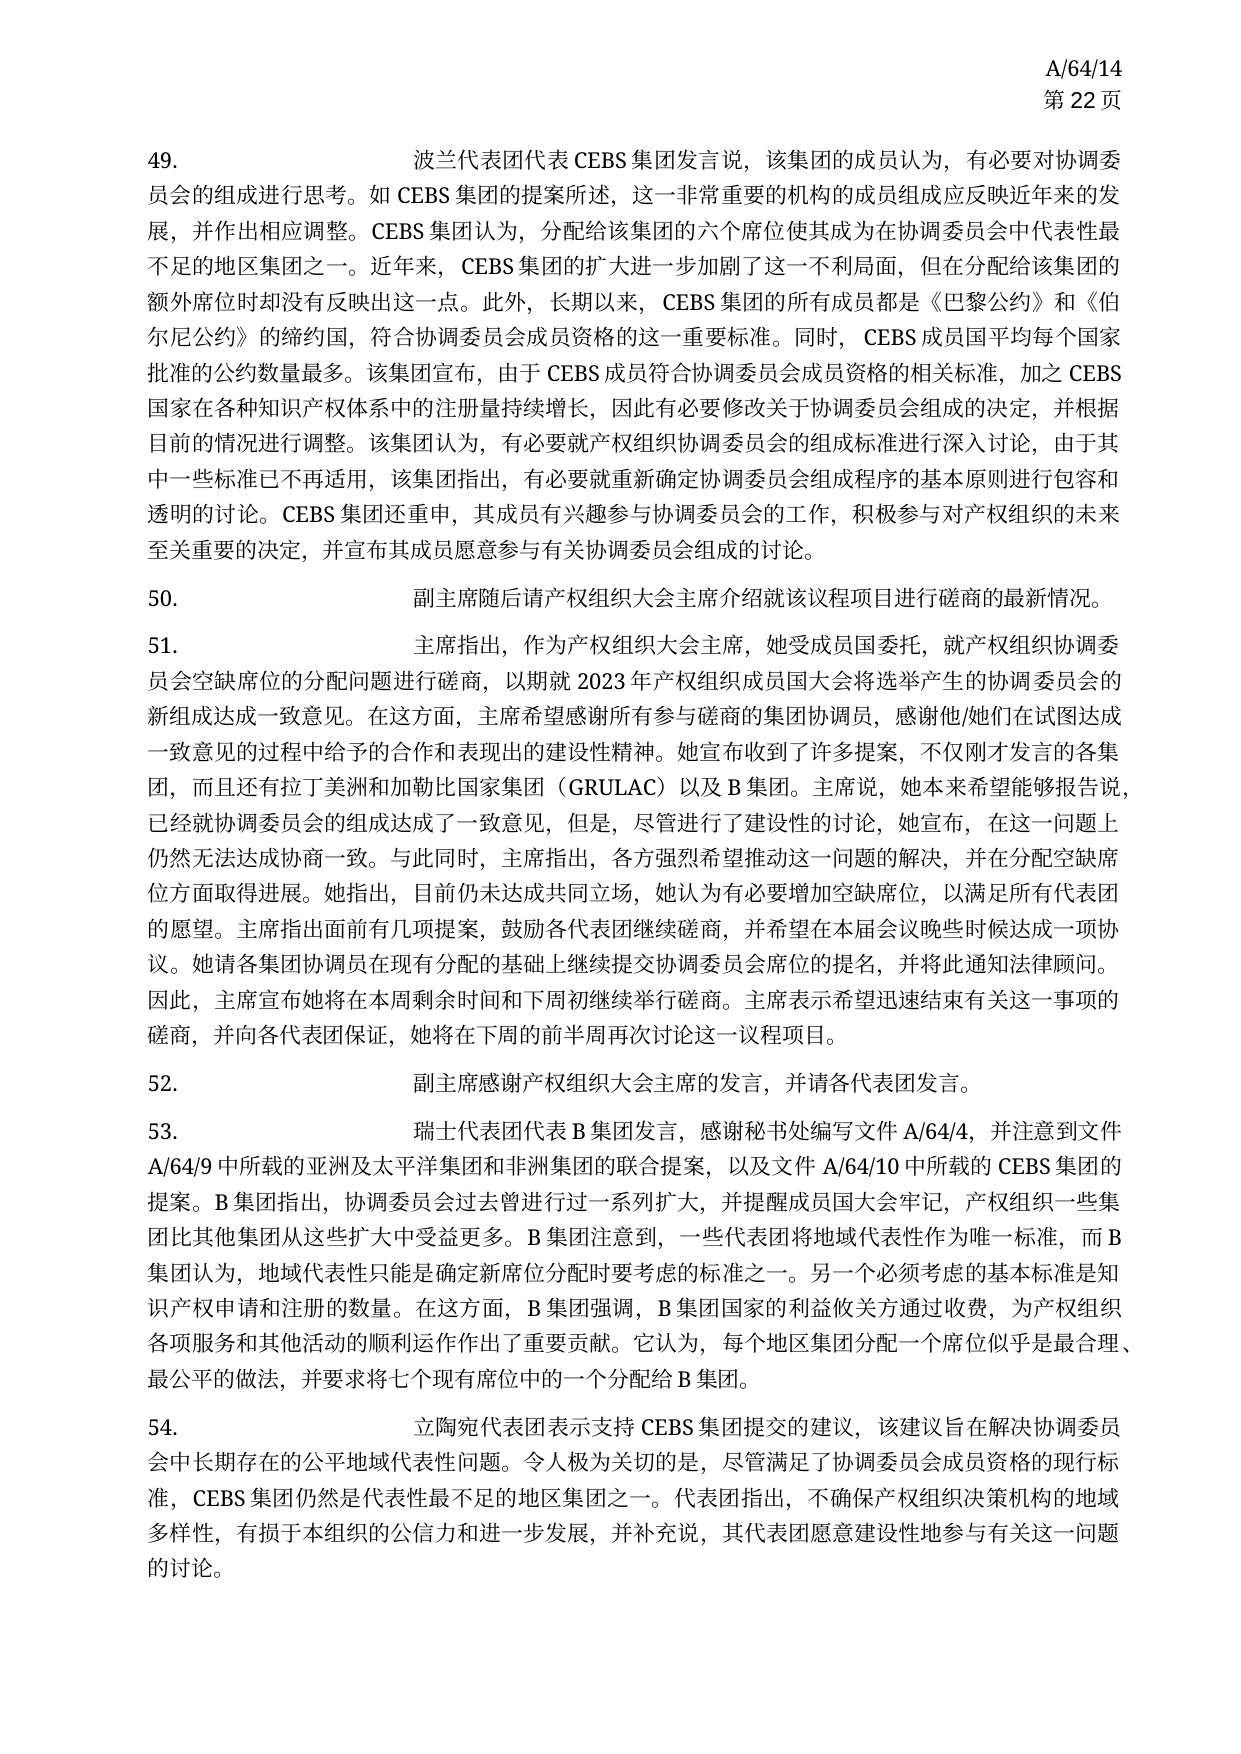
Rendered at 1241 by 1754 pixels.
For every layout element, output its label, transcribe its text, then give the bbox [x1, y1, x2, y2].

list 立陶宛代表团表示支持CEBS集团提交的建议，该建议旨在解决协调委员会中长期存在的公平地域代表性问题。令人极为关切的是，尽管满足了协调委员会成员资格的现行标准，CEBS集团仍然是代表性最不足的地区集团之一。代表团指出，不确保产权组织决策机构的地域多样性，有损于本组织的公信力和进一步发展，并补充说，其代表团愿意建设性地参与有关这一问题的讨论。 [148, 1406, 1122, 1583]
list 副主席感谢产权组织大会主席的发言，并请各代表团发言。 [148, 1062, 1122, 1098]
list 主席指出，作为产权组织大会主席，她受成员国委托，就产权组织协调委员会空缺席位的分配问题进行磋商，以期就2023年产权组织成员国大会将选举产生的协调委员会的新组成达成一致意见。在这方面，主席希望感谢所有参与磋商的集团协调员，感谢他/她们在试图达成一致意见的过程中给予的合作和表现出的建设性精神。她宣布收到了许多提案，不仅刚才发言的各集团，而且还有拉丁美洲和加勒比国家集团（GRULAC）以及B集团。主席说，她本来希望能够报告说，已经就协调委员会的组成达成了一致意见，但是，尽管进行了建设性的讨论，她宣布，在这一问题上仍然无法达成协商一致。与此同时，主席指出，各方强烈希望推动这一问题的解决，并在分配空缺席位方面取得进展。她指出，目前仍未达成共同立场，她认为有必要增加空缺席位，以满足所有代表团的愿望。主席指出面前有几项提案，鼓励各代表团继续磋商，并希望在本届会议晚些时候达成一项协议。她请各集团协调员在现有分配的基础上继续提交协调委员会席位的提名，并将此通知法律顾问。因此，主席宣布她将在本周剩余时间和下周初继续举行磋商。主席表示希望迅速结束有关这一事项的磋商，并向各代表团保证，她将在下周的前半周再次讨论这一议程项目。 [148, 625, 1122, 1050]
list 波兰代表团代表CEBS集团发言说，该集团的成员认为，有必要对协调委员会的组成进行思考。如CEBS集团的提案所述，这一非常重要的机构的成员组成应反映近年来的发展，并作出相应调整。CEBS集团认为，分配给该集团的六个席位使其成为在协调委员会中代表性最不足的地区集团之一。近年来，CEBS集团的扩大进一步加剧了这一不利局面，但在分配给该集团的额外席位时却没有反映出这一点。此外，长期以来，CEBS集团的所有成员都是《巴黎公约》和《伯尔尼公约》的缔约国，符合协调委员会成员资格的这一重要标准。同时，CEBS成员国平均每个国家批准的公约数量最多。该集团宣布，由于CEBS成员符合协调委员会成员资格的相关标准，加之CEBS国家在各种知识产权体系中的注册量持续增长，因此有必要修改关于协调委员会组成的决定，并根据目前的情况进行调整。该集团认为，有必要就产权组织协调委员会的组成标准进行深入讨论，由于其中一些标准已不再适用，该集团指出，有必要就重新确定协调委员会组成程序的基本原则进行包容和透明的讨论。CEBS集团还重申，其成员有兴趣参与协调委员会的工作，积极参与对产权组织的未来至关重要的决定，并宣布其成员愿意参与有关协调委员会组成的讨论。 [148, 139, 1122, 564]
list 瑞士代表团代表B集团发言，感谢秘书处编写文件A/64/4，并注意到文件A/64/9中所载的亚洲及太平洋集团和非洲集团的联合提案，以及文件A/64/10中所载的CEBS集团的提案。B集团指出，协调委员会过去曾进行过一系列扩大，并提醒成员国大会牢记，产权组织一些集团比其他集团从这些扩大中受益更多。B集团注意到，一些代表团将地域代表性作为唯一标准，而B集团认为，地域代表性只能是确定新席位分配时要考虑的标准之一。另一个必须考虑的基本标准是知识产权申请和注册的数量。在这方面，B集团强调，B集团国家的利益攸关方通过收费，为产权组织各项服务和其他活动的顺利运作作出了重要贡献。它认为，每个地区集团分配一个席位似乎是最合理、最公平的做法，并要求将七个现有席位中的一个分配给B集团。 [148, 1110, 1122, 1393]
list 副主席随后请产权组织大会主席介绍就该议程项目进行磋商的最新情况。 [148, 577, 1122, 612]
